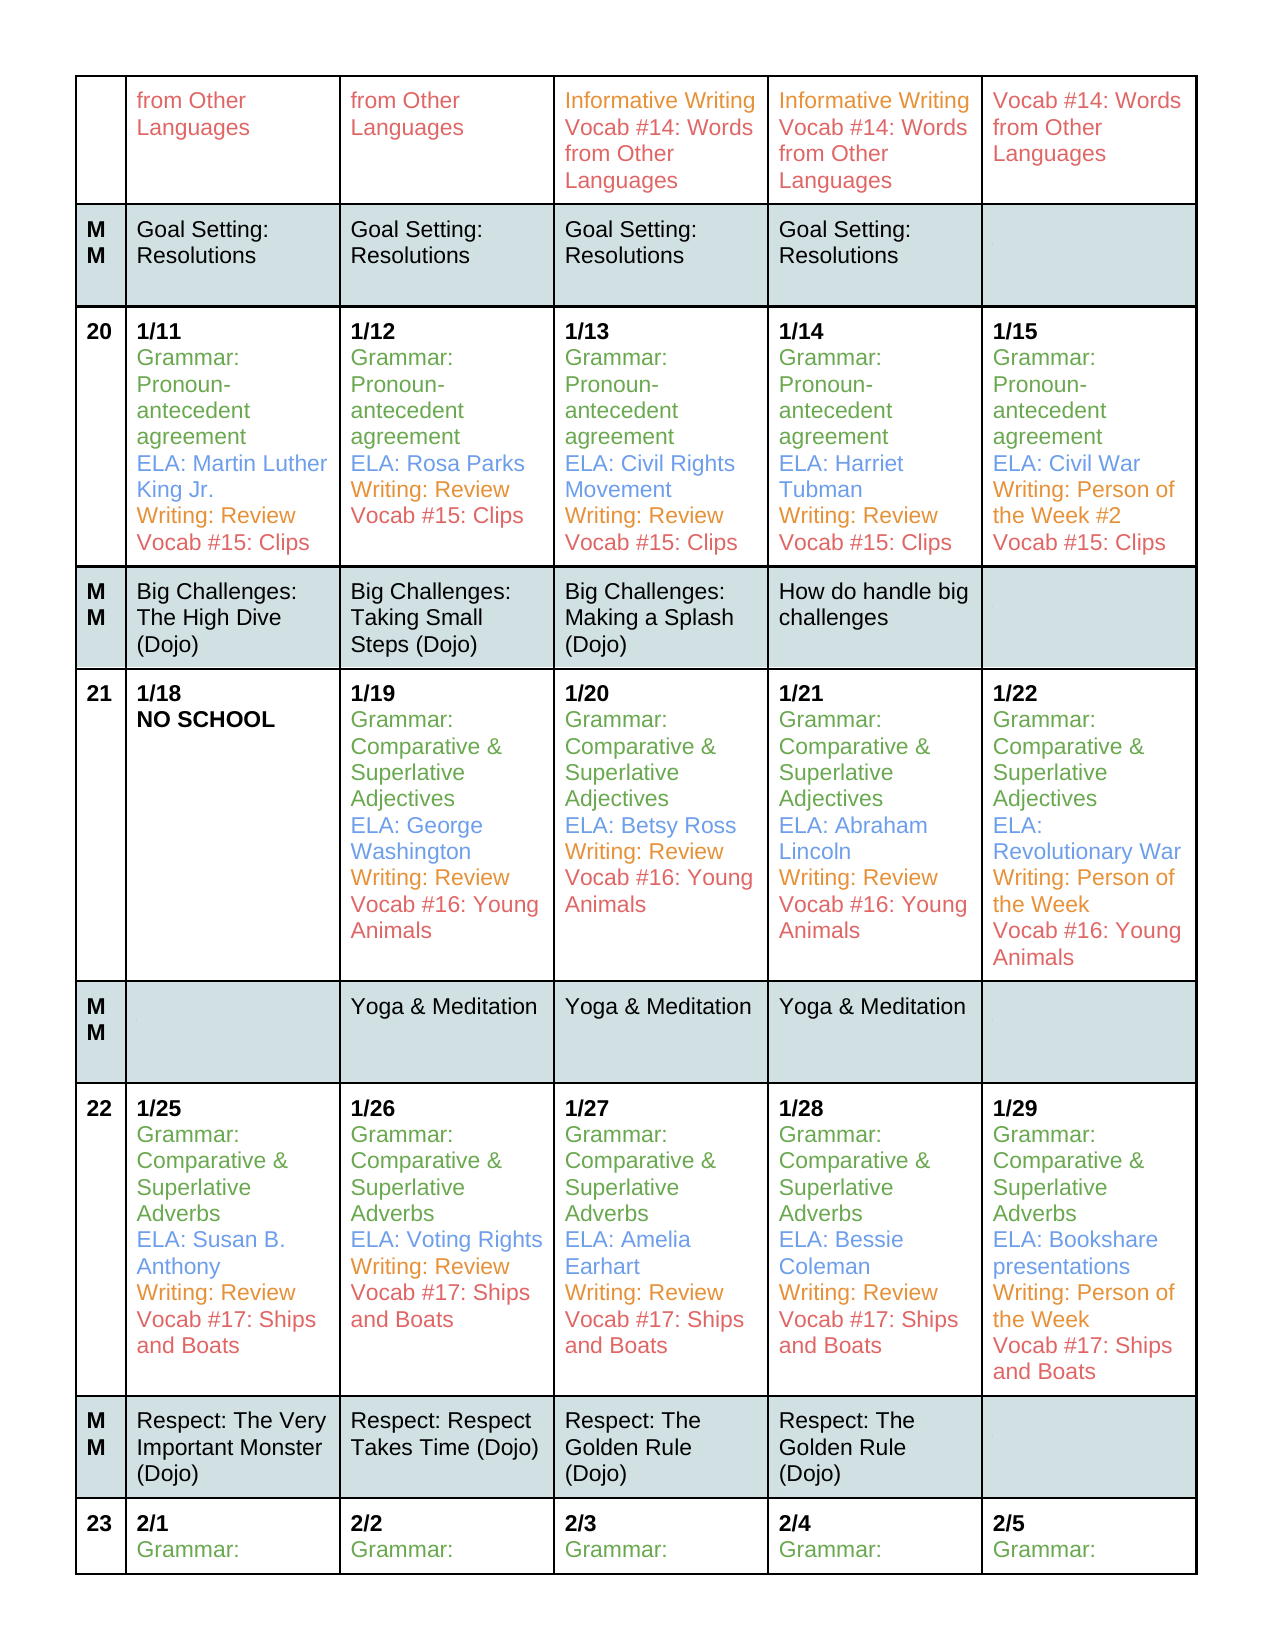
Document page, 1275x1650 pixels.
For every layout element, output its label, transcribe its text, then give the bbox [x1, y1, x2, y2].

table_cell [341, 1499, 553, 1573]
table_cell MM [77, 205, 125, 305]
table_cell 22 [77, 1084, 125, 1395]
table_cell Big Challenges: Taking Small Steps (Dojo) [341, 568, 553, 667]
table_cell 1/12 Grammar: Pronoun- antecedent agreement ELA: Rosa Parks Writing: Review Vocab #15: Clips [341, 308, 553, 565]
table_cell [769, 77, 981, 203]
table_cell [769, 1499, 981, 1573]
table_cell [983, 205, 1195, 305]
table_cell Big Challenges: The High Dive (Dojo) [127, 568, 339, 667]
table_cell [341, 77, 553, 203]
table_cell 1/14 Grammar: Pronoun- antecedent agreement ELA: Harriet Tubman Writing: Review Vocab #15: Clips [769, 308, 981, 565]
table_cell Respect: The Golden Rule (Dojo) [555, 1397, 767, 1497]
table_cell 1/15 Grammar: Pronoun- antecedent agreement ELA: Civil War Writing: Person of the Week #2 Vocab #15: Clips [983, 308, 1195, 565]
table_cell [127, 1499, 339, 1573]
table_cell 19 [77, 77, 125, 203]
table_cell MM [77, 568, 125, 667]
table_cell 23 [77, 1499, 125, 1573]
table_cell 1/22 Grammar: Comparative & Superlative Adjectives ELA: Revolutionary War Writing: Person of the Week Vocab #16: Young Animals [983, 670, 1195, 980]
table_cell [127, 77, 339, 203]
table_cell Goal Setting: Resolutions [769, 205, 981, 305]
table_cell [555, 77, 767, 203]
table_cell 1/29 Grammar: Comparative & Superlative Adverbs ELA: Bookshare presentations Writing: Person of the Week Vocab #17: Ships and Boats [983, 1084, 1195, 1395]
table_cell 1/19 Grammar: Comparative & Superlative Adjectives ELA: George Washington Writing: Review Vocab #16: Young Animals [341, 670, 553, 980]
table_cell 1/20 Grammar: Comparative & Superlative Adjectives ELA: Betsy Ross Writing: Review Vocab #16: Young Animals [555, 670, 767, 980]
table_cell Big Challenges: Making a Splash (Dojo) [555, 568, 767, 667]
table_cell Yoga & Meditation [341, 982, 553, 1082]
table_cell How do handle big challenges [769, 568, 981, 667]
table_cell 1/11 Grammar: Pronoun- antecedent agreement ELA: Martin Luther King Jr. Writing: Review Vocab #15: Clips [127, 308, 339, 565]
table_cell Yoga & Meditation [769, 982, 981, 1082]
table_cell 1/21 Grammar: Comparative & Superlative Adjectives ELA: Abraham Lincoln Writing: Review Vocab #16: Young Animals [769, 670, 981, 980]
table_cell 20 [77, 308, 125, 565]
table_cell MM [77, 1397, 125, 1497]
table_cell Goal Setting: Resolutions [555, 205, 767, 305]
table_cell [983, 1397, 1195, 1497]
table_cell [983, 77, 1195, 203]
table_cell [127, 982, 339, 1082]
table_cell 1/26 Grammar: Comparative & Superlative Adverbs ELA: Voting Rights Writing: Review Vocab #17: Ships and Boats [341, 1084, 553, 1395]
table_cell Goal Setting: Resolutions [127, 205, 339, 305]
table_cell MM [77, 982, 125, 1082]
table_cell Respect: Respect Takes Time (Dojo) [341, 1397, 553, 1497]
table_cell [555, 1499, 767, 1573]
table_cell [983, 982, 1195, 1082]
table_cell 1/27 Grammar: Comparative & Superlative Adverbs ELA: Amelia Earhart Writing: Review Vocab #17: Ships and Boats [555, 1084, 767, 1395]
table_cell Respect: The Very Important Monster (Dojo) [127, 1397, 339, 1497]
table_cell Goal Setting: Resolutions [341, 205, 553, 305]
table_cell 1/28 Grammar: Comparative & Superlative Adverbs ELA: Bessie Coleman Writing: Review Vocab #17: Ships and Boats [769, 1084, 981, 1395]
table_cell Yoga & Meditation [555, 982, 767, 1082]
table_cell [983, 568, 1195, 667]
table_cell 1/18 NO SCHOOL [127, 670, 339, 980]
table_cell 21 [77, 670, 125, 980]
table_cell Respect: The Golden Rule (Dojo) [769, 1397, 981, 1497]
table_cell 1/13 Grammar: Pronoun- antecedent agreement ELA: Civil Rights Movement Writing: Review Vocab #15: Clips [555, 308, 767, 565]
table_cell 1/25 Grammar: Comparative & Superlative Adverbs ELA: Susan B. Anthony Writing: Review Vocab #17: Ships and Boats [127, 1084, 339, 1395]
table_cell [983, 1499, 1195, 1573]
